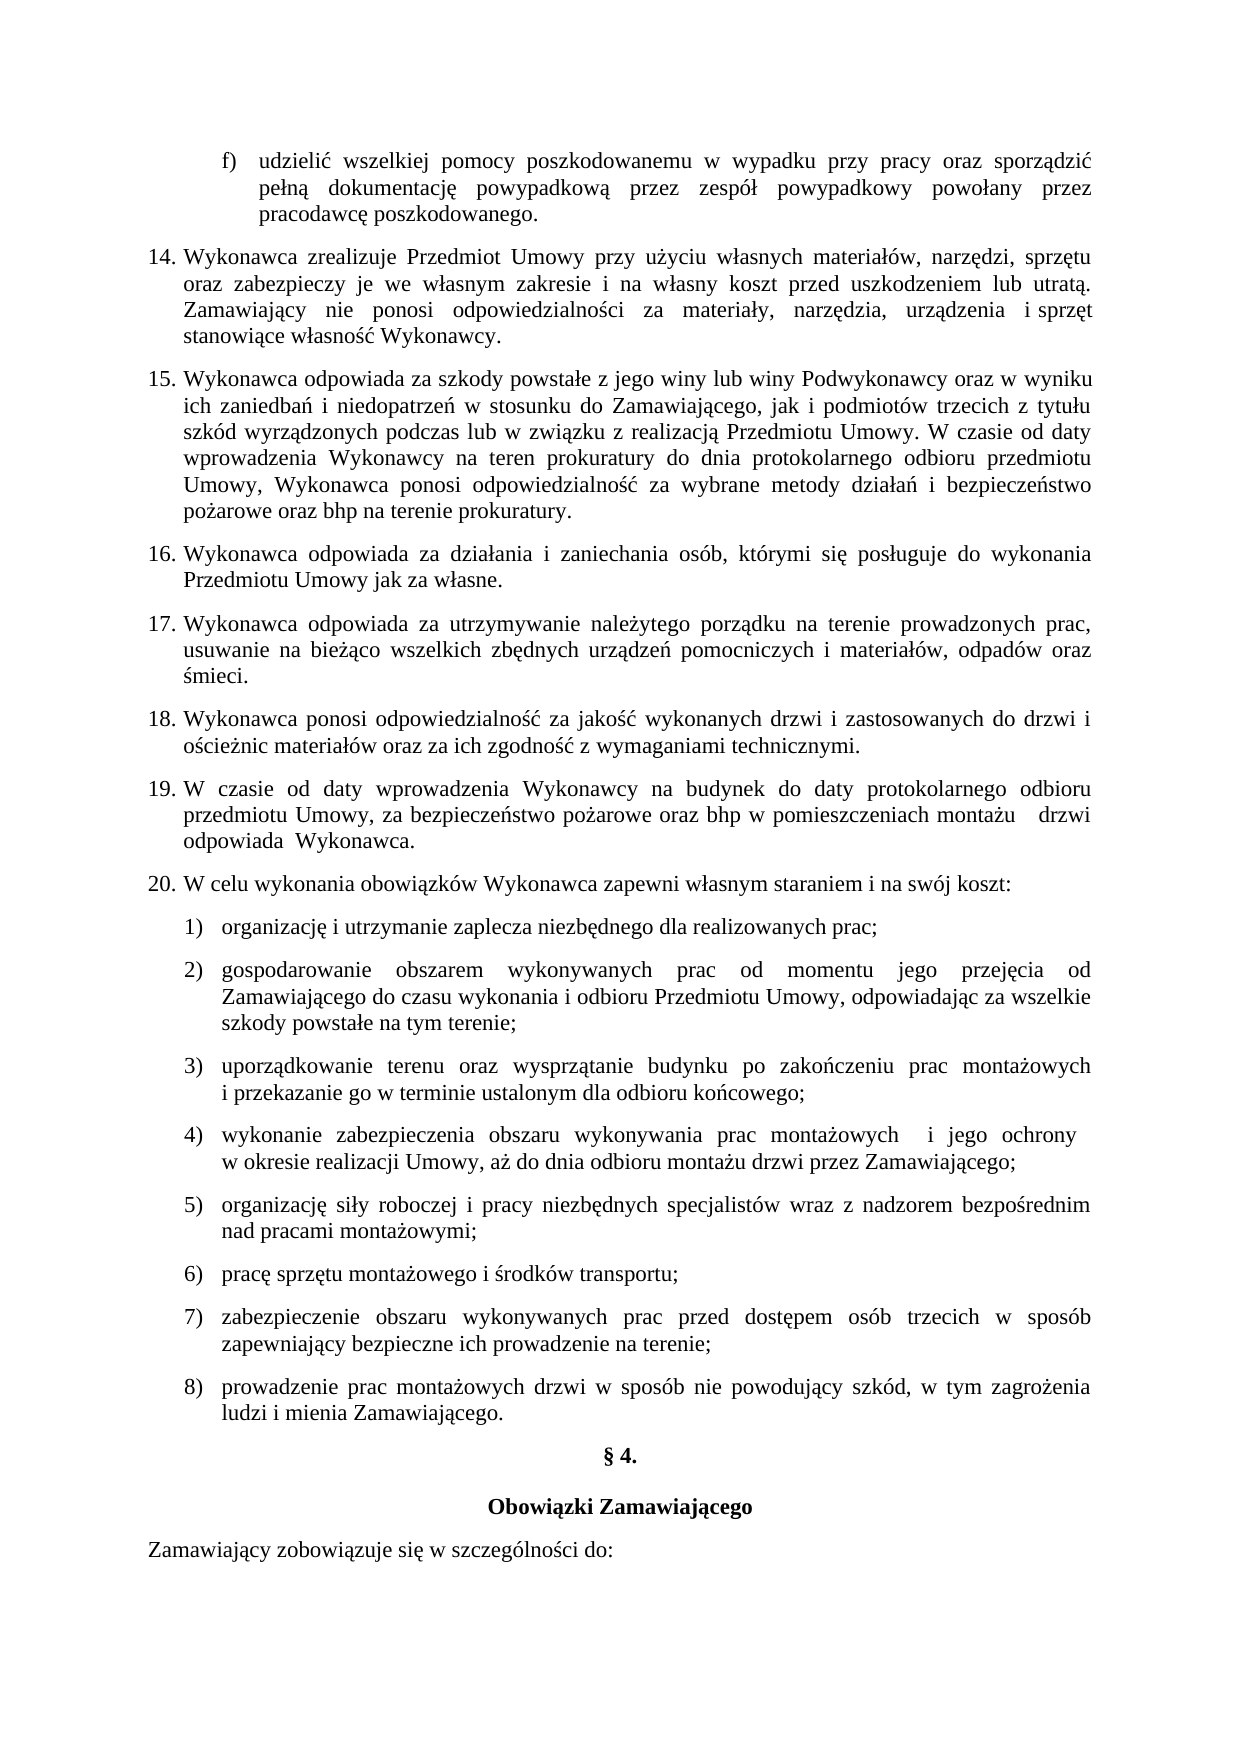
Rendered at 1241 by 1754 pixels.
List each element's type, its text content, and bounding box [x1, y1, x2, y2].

list wykonanie zabezpieczenia obszaru wykonywania prac montażowych i jego ochrony w okresie realizacji Umowy, aż do dnia odbioru montażu drzwi przez Zamawiającego; [184, 1122, 1093, 1174]
list Wykonawca zrealizuje Przedmiot Umowy przy użyciu własnych materiałów, narzędzi, sprzętu oraz zabezpieczy je we własnym zakresie i na własny koszt przed uszkodzeniem lub utratą. Zamawiający nie ponosi odpowiedzialności za materiały, narzędzia, urządzenia i sprzęt stanowiące własność Wykonawcy. [148, 243, 1093, 349]
list W celu wykonania obowiązków Wykonawca zapewni własnym staraniem i na swój koszt: [148, 870, 1093, 897]
list W czasie od daty wprowadzenia Wykonawcy na budynek do daty protokolarnego odbioru przedmiotu Umowy, za bezpieczeństwo pożarowe oraz bhp w pomieszczeniach montażu drzwi odpowiada Wykonawca. [148, 775, 1093, 854]
text § 4. [148, 1442, 1093, 1468]
list Wykonawca ponosi odpowiedzialność za jakość wykonanych drzwi i zastosowanych do drzwi i ościeżnic materiałów oraz za ich zgodność z wymaganiami technicznymi. [148, 705, 1093, 758]
list organizację siły roboczej i pracy niezbędnych specjalistów wraz z nadzorem bezpośrednim nad pracami montażowymi; [184, 1191, 1093, 1244]
list organizację i utrzymanie zaplecza niezbędnego dla realizowanych prac; [184, 913, 1093, 940]
list pracę sprzętu montażowego i środków transportu; [184, 1260, 1093, 1287]
list gospodarowanie obszarem wykonywanych prac od momentu jego przejęcia od Zamawiającego do czasu wykonania i odbioru Przedmiotu Umowy, odpowiadając za wszelkie szkody powstałe na tym terenie; [184, 956, 1093, 1036]
text Obowiązki Zamawiającego [148, 1493, 1093, 1519]
list udzielić wszelkiej pomocy poszkodowanemu w wypadku przy pracy oraz sporządzić pełną dokumentację powypadkową przez zespół powypadkowy powołany przez pracodawcę poszkodowanego. [221, 148, 1093, 227]
list Wykonawca odpowiada za działania i zaniechania osób, którymi się posługuje do wykonania Przedmiotu Umowy jak za własne. [148, 540, 1093, 593]
list uporządkowanie terenu oraz wysprzątanie budynku po zakończeniu prac montażowych i przekazanie go w terminie ustalonym dla odbioru końcowego; [184, 1052, 1093, 1105]
list zabezpieczenie obszaru wykonywanych prac przed dostępem osób trzecich w sposób zapewniający bezpieczne ich prowadzenie na terenie; [184, 1303, 1093, 1356]
list Wykonawca odpowiada za szkody powstałe z jego winy lub winy Podwykonawcy oraz w wyniku ich zaniedbań i niedopatrzeń w stosunku do Zamawiającego, jak i podmiotów trzecich z tytułu szkód wyrządzonych podczas lub w związku z realizacją Przedmiotu Umowy. W czasie od daty wprowadzenia Wykonawcy na teren prokuratury do dnia protokolarnego odbioru przedmiotu Umowy, Wykonawca ponosi odpowiedzialność za wybrane metody działań i bezpieczeństwo pożarowe oraz bhp na terenie prokuratury. [148, 365, 1093, 523]
list Wykonawca odpowiada za utrzymywanie należytego porządku na terenie prowadzonych prac, usuwanie na bieżąco wszelkich zbędnych urządzeń pomocniczych i materiałów, odpadów oraz śmieci. [148, 609, 1093, 689]
text Zamawiający zobowiązuje się w szczególności do: [148, 1536, 1093, 1562]
list prowadzenie prac montażowych drzwi w sposób nie powodujący szkód, w tym zagrożenia ludzi i mienia Zamawiającego. [184, 1373, 1093, 1425]
